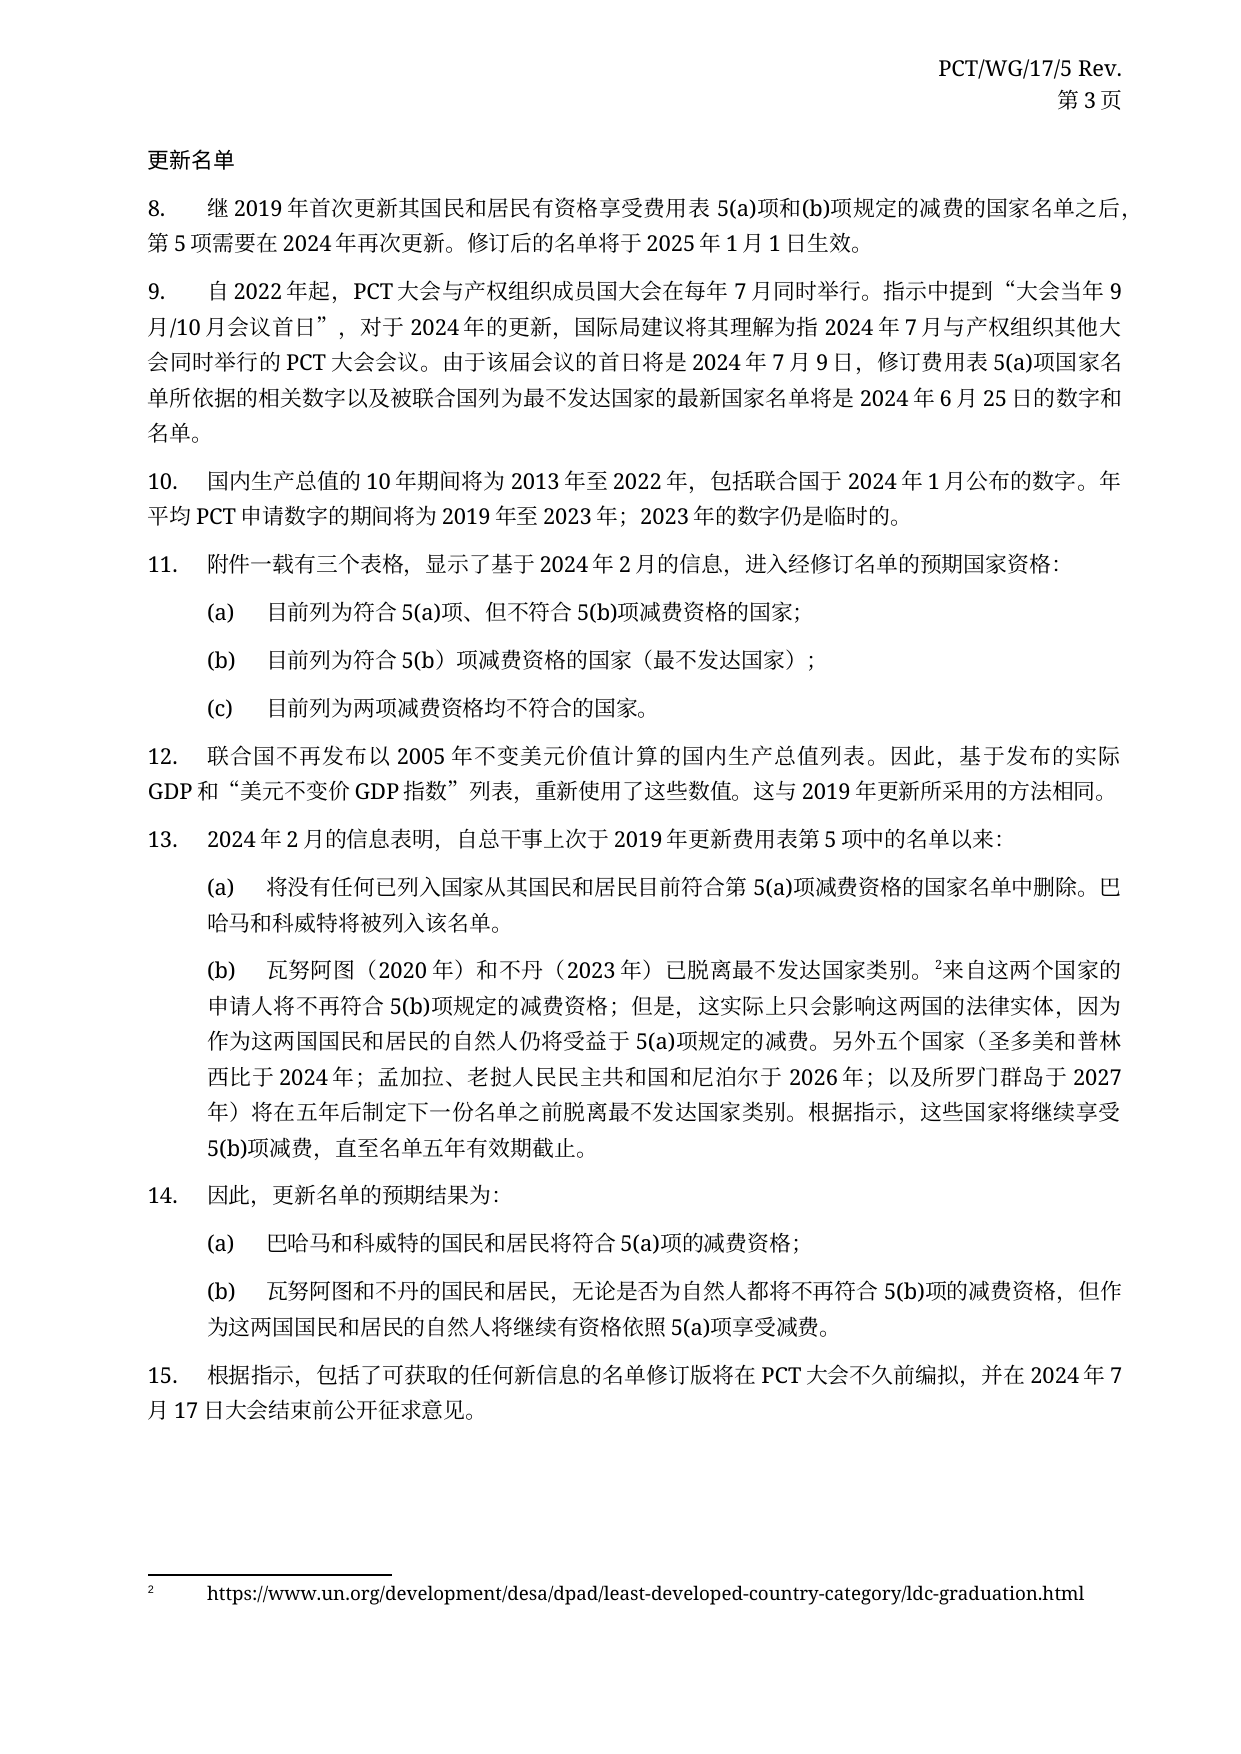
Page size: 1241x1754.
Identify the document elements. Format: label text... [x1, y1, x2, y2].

text 附件一载有三个表格，显示了基于2024年2月的信息，进入经修订名单的预期国家资格： [148, 544, 1122, 579]
text 国内生产总值的10年期间将为2013年至2022年，包括联合国于2024年1月公布的数字。年平均PCT申请数字的期间将为2019年至2023年；2023年的数字仍是临时的。 [148, 460, 1122, 531]
list 将没有任何已列入国家从其国民和居民目前符合第5(a)项减费资格的国家名单中删除。巴哈马和科威特将被列入该名单。 [207, 867, 1122, 937]
list 巴哈马和科威特的国民和居民将符合5(a)项的减费资格； [207, 1223, 1122, 1258]
text 联合国不再发布以2005年不变美元价值计算的国内生产总值列表。因此，基于发布的实际GDP和“美元不变价GDP指数”列表，重新使用了这些数值。这与2019年更新所采用的方法相同。 [148, 735, 1122, 806]
text 根据指示，包括了可获取的任何新信息的名单修订版将在PCT大会不久前编拟，并在2024年7月17日大会结束前公开征求意见。 [148, 1354, 1122, 1425]
list 瓦努阿图（2020年）和不丹（2023年）已脱离最不发达国家类别。来自这两个国家的申请人将不再符合5(b)项规定的减费资格；但是，这实际上只会影响这两国的法律实体，因为作为这两国国民和居民的自然人仍将受益于5(a)项规定的减费。另外五个国家（圣多美和普林西比于2024年；孟加拉、老挝人民民主共和国和尼泊尔于2026年；以及所罗门群岛于2027年）将在五年后制定下一份名单之前脱离最不发达国家类别。根据指示，这些国家将继续享受5(b)项减费，直至名单五年有效期截止。 [207, 950, 1122, 1162]
text 继2019年首次更新其国民和居民有资格享受费用表5(a)项和(b)项规定的减费的国家名单之后，第5项需要在2024年再次更新。修订后的名单将于2025年1月1日生效。 [148, 187, 1122, 258]
text 自2022年起，PCT大会与产权组织成员国大会在每年7月同时举行。指示中提到“大会当年9月/10月会议首日”，对于2024年的更新，国际局建议将其理解为指2024年7月与产权组织其他大会同时举行的PCT大会会议。由于该届会议的首日将是2024年7月9日，修订费用表5(a)项国家名单所依据的相关数字以及被联合国列为最不发达国家的最新国家名单将是2024年6月25日的数字和名单。 [148, 271, 1122, 448]
list 目前列为两项减费资格均不符合的国家。 [207, 687, 1122, 723]
subtitle 更新名单 [148, 139, 1122, 175]
list 瓦努阿图和不丹的国民和居民，无论是否为自然人都将不再符合5(b)项的减费资格，但作为这两国国民和居民的自然人将继续有资格依照5(a)项享受减费。 [207, 1271, 1122, 1342]
text 因此，更新名单的预期结果为： [148, 1175, 1122, 1210]
list 目前列为符合5(b）项减费资格的国家（最不发达国家）； [207, 639, 1122, 675]
list 目前列为符合5(a)项、但不符合5(b)项减费资格的国家； [207, 592, 1122, 627]
text 2024年2月的信息表明，自总干事上次于2019年更新费用表第5项中的名单以来： [148, 819, 1122, 854]
